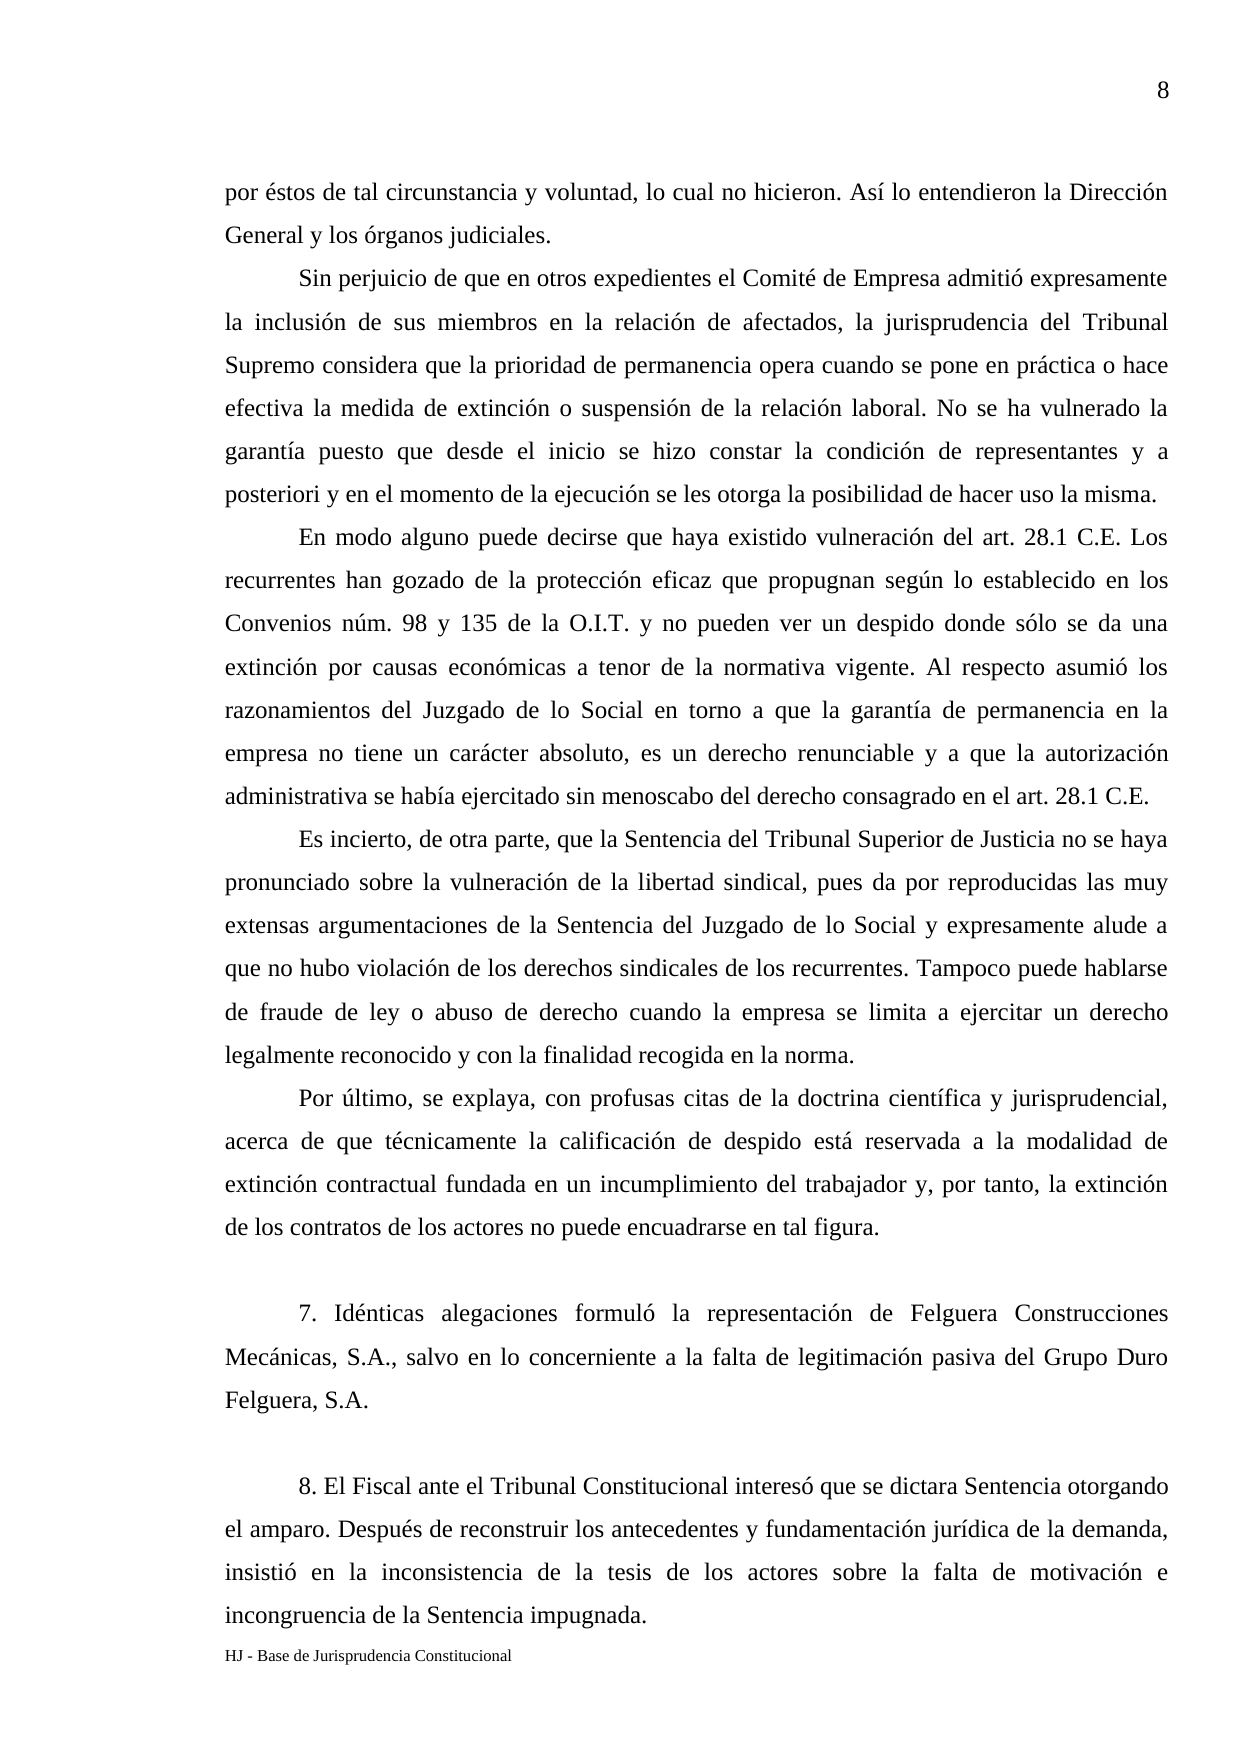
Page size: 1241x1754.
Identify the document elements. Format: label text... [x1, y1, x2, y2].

text 7. Idénticas alegaciones formuló la representación de Felguera Construcciones Mecánicas, S.A., salvo en lo concerniente a la falta de legitimación pasiva del Grupo Duro Felguera, S.A. [224, 1298, 1169, 1413]
text Por último, se explaya, con profusas citas de la doctrina científica y jurisprudencial, acerca de que técnicamente la calificación de despido está reservada a la modalidad de extinción contractual fundada en un incumplimiento del trabajador y, por tanto, la extinción de los contratos de los actores no puede encuadrarse en tal figura. [224, 1083, 1169, 1241]
text Sin perjuicio de que en otros expedientes el Comité de Empresa admitió expresamente la inclusión de sus miembros en la relación de afectados, la jurisprudencia del Tribunal Supremo considera que la prioridad de permanencia opera cuando se pone en práctica o hace efectiva la medida de extinción o suspensión de la relación laboral. No se ha vulnerado la garantía puesto que desde el inicio se hizo constar la condición de representantes y a posteriori y en el momento de la ejecución se les otorga la posibilidad de hacer uso la misma. [224, 263, 1169, 508]
text En modo alguno puede decirse que haya existido vulneración del art. 28.1 C.E. Los recurrentes han gozado de la protección eficaz que propugnan según lo establecido en los Convenios núm. 98 y 135 de la O.I.T. y no pueden ver un despido donde sólo se da una extinción por causas económicas a tenor de la normativa vigente. Al respecto asumió los razonamientos del Juzgado de lo Social en torno a que la garantía de permanencia en la empresa no tiene un carácter absoluto, es un derecho renunciable y a que la autorización administrativa se había ejercitado sin menoscabo del derecho consagrado en el art. 28.1 C.E. [224, 522, 1169, 810]
text 8. El Fiscal ante el Tribunal Constitucional interesó que se dictara Sentencia otorgando el amparo. Después de reconstruir los antecedentes y fundamentación jurídica de la demanda, insistió en la inconsistencia de la tesis de los actores sobre la falta de motivación e incongruencia de la Sentencia impugnada. [224, 1471, 1169, 1629]
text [224, 177, 1169, 249]
text Es incierto, de otra parte, que la Sentencia del Tribunal Superior de Justicia no se haya pronunciado sobre la vulneración de la libertad sindical, pues da por reproducidas las muy extensas argumentaciones de la Sentencia del Juzgado de lo Social y expresamente alude a que no hubo violación de los derechos sindicales de los recurrentes. Tampoco puede hablarse de fraude de ley o abuso de derecho cuando la empresa se limita a ejercitar un derecho legalmente reconocido y con la finalidad recogida en la norma. [224, 824, 1169, 1068]
